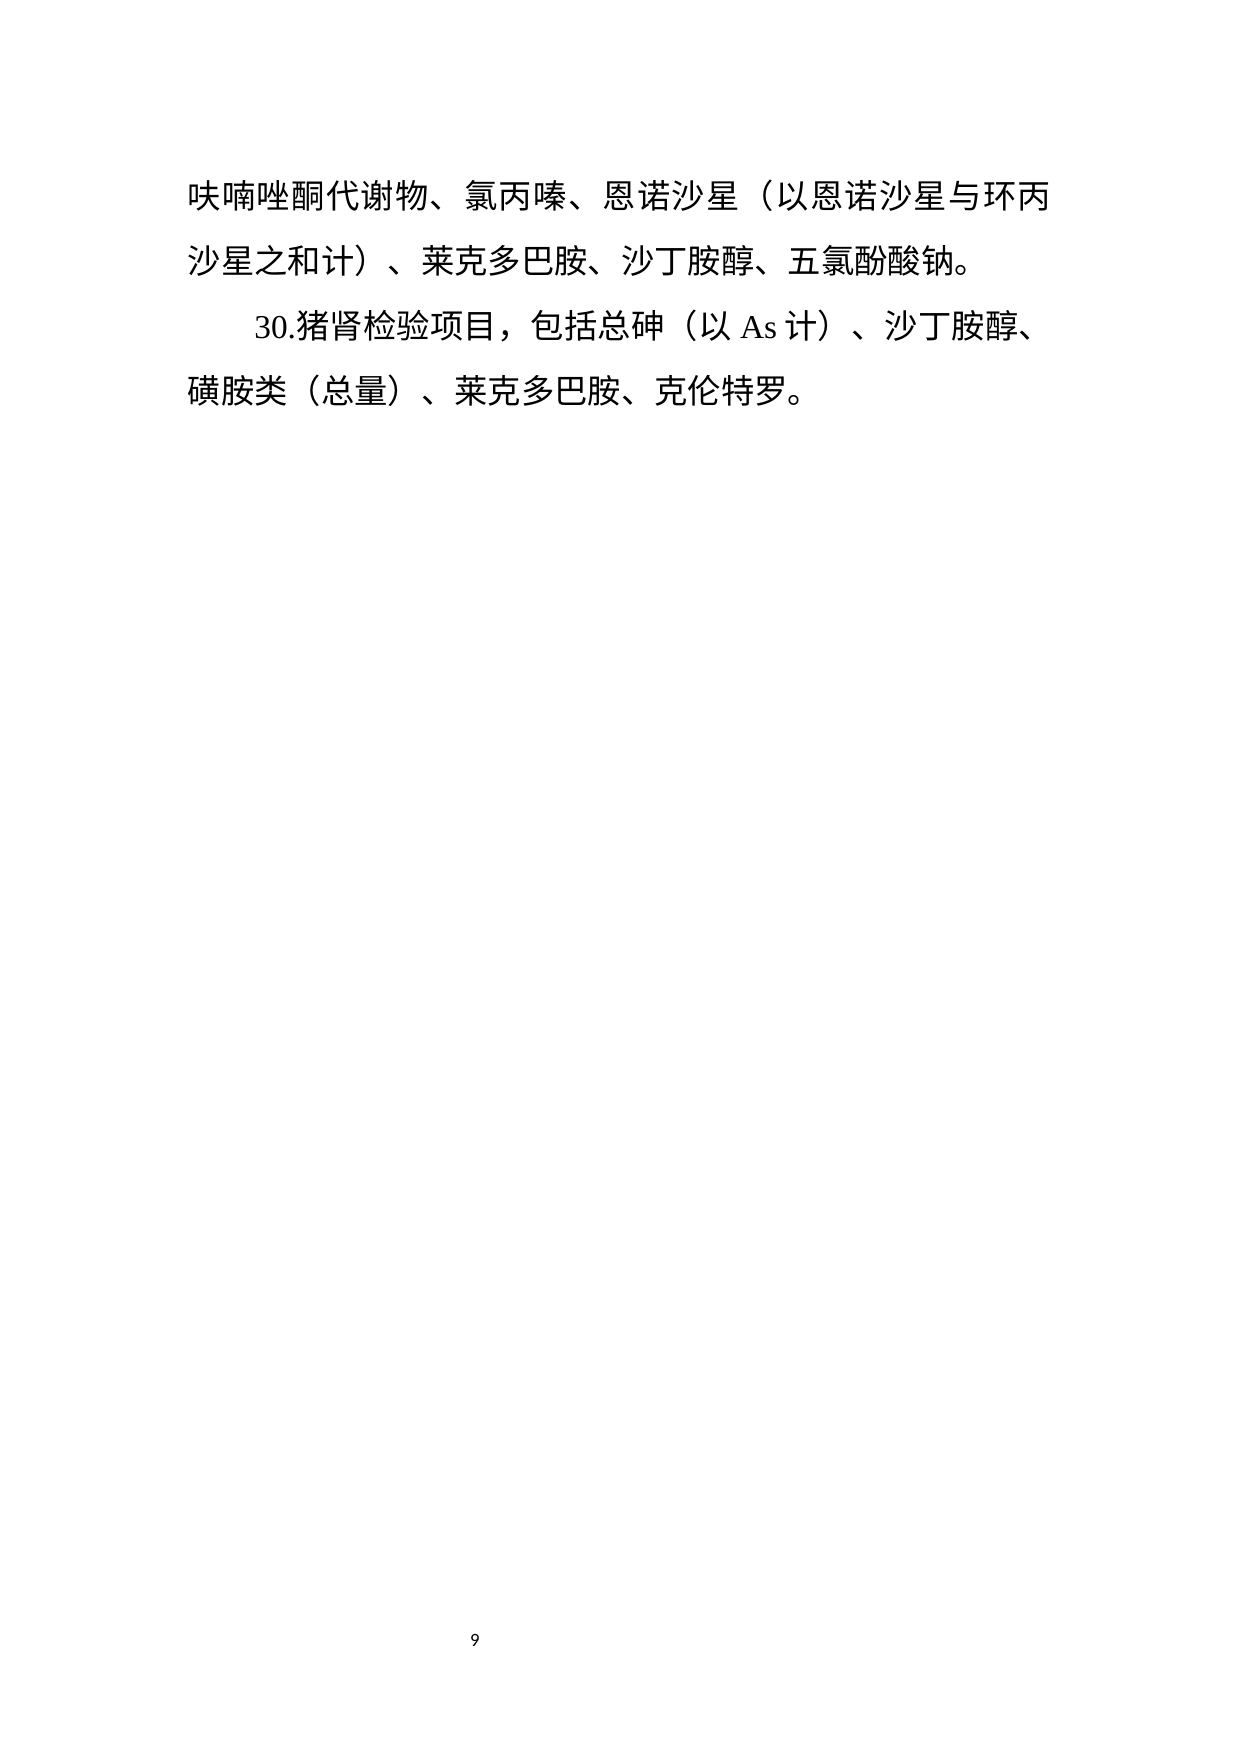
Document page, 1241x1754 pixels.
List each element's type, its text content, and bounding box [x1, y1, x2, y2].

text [187, 162, 1053, 292]
text 30.猪肾检验项目，包括总砷（以As计）、沙丁胺醇、磺胺类（总量）、莱克多巴胺、克伦特罗。 [187, 292, 1053, 422]
